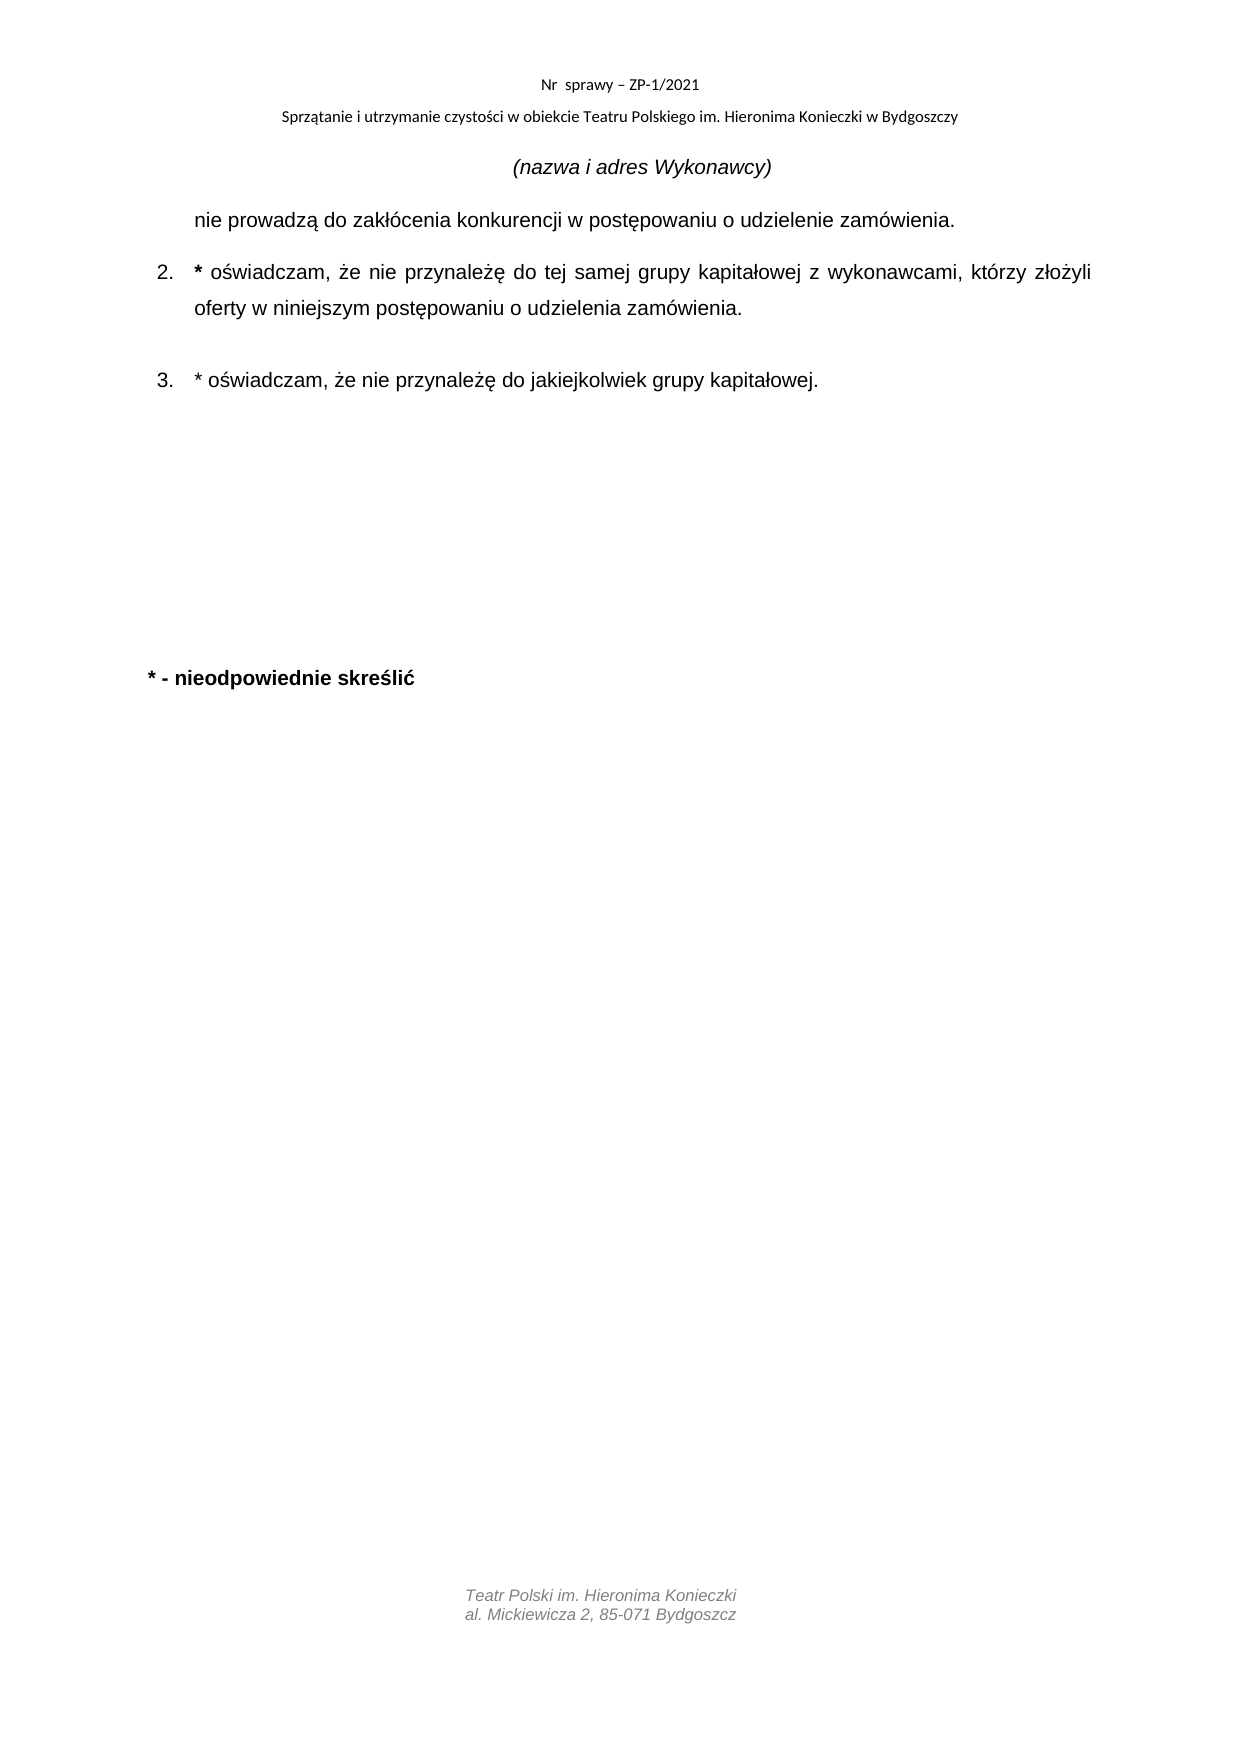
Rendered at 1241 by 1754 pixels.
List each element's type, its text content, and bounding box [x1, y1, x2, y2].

list * oświadczam, że nie przynależę do jakiejkolwiek grupy kapitałowej. [157, 368, 1093, 392]
list * oświadczam, że nie przynależę do tej samej grupy kapitałowej z wykonawcami, którzy złożyli oferty w niniejszym postępowaniu o udzielenia zamówienia. [157, 260, 1093, 320]
text * - nieodpowiednie skreślić [148, 666, 1093, 689]
text nie prowadzą do zakłócenia konkurencji w postępowaniu o udzielenie zamówienia. [194, 207, 1093, 231]
text (nazwa i adres Wykonawcy) [194, 155, 1093, 179]
